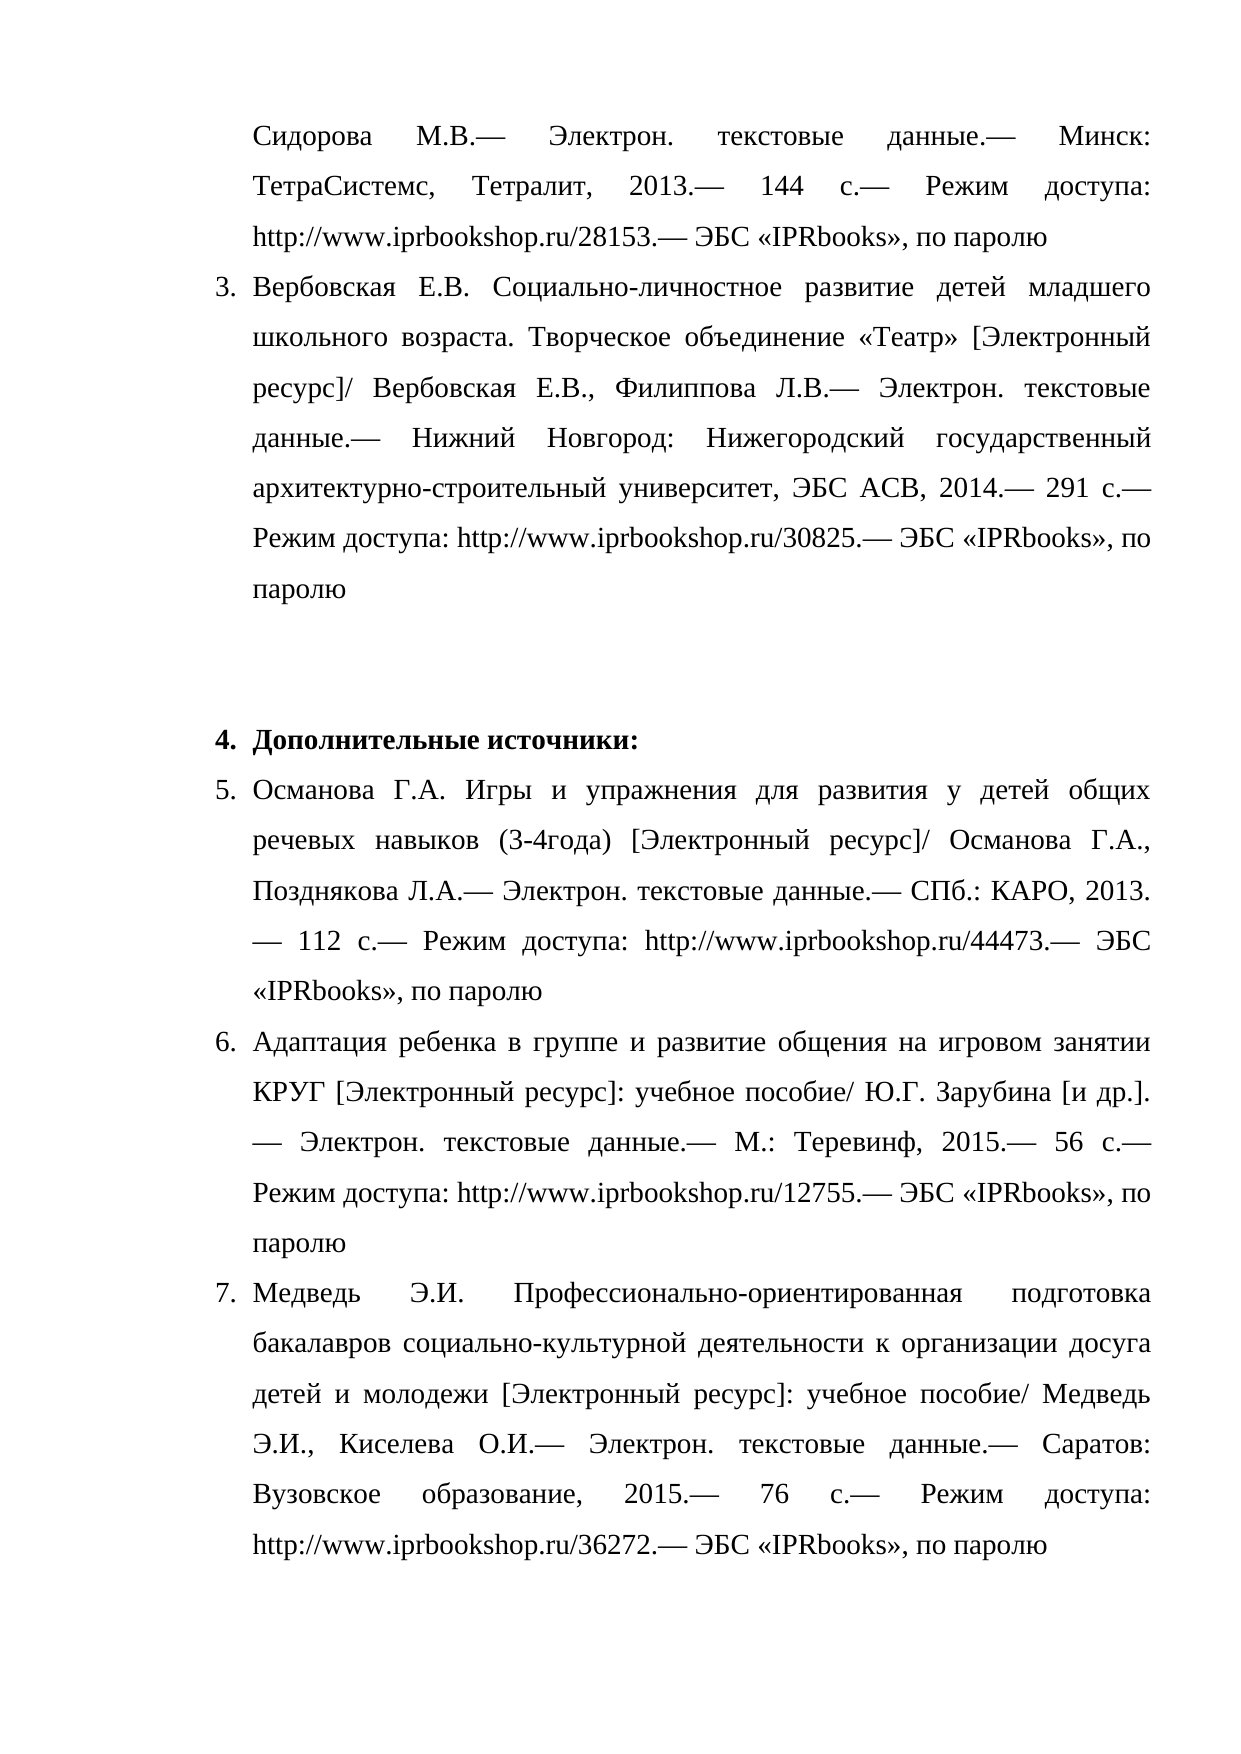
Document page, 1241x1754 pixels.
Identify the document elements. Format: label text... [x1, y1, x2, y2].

list Медведь Э.И. Профессионально-ориентированная подготовка бакалавров социально-культурной деятельности к организации досуга детей и молодежи [Электронный ресурс]: учебное пособие/ Медведь Э.И., Киселева О.И.— Электрон. текстовые данные.— Саратов: Вузовское образование, 2015.— 76 c.— Режим доступа: http://www.iprbookshop.ru/36272.— ЭБС «IPRbooks», по паролю [215, 1275, 1152, 1560]
list Османова Г.А. Игры и упражнения для развития у детей общих речевых навыков (3-4года) [Электронный ресурс]/ Османова Г.А., Позднякова Л.А.— Электрон. текстовые данные.— СПб.: КАРО, 2013.— 112 c.— Режим доступа: http://www.iprbookshop.ru/44473.— ЭБС «IPRbooks», по паролю [215, 772, 1152, 1007]
list Дополнительные источники: [215, 722, 1152, 755]
list Адаптация ребенка в группе и развитие общения на игровом занятии КРУГ [Электронный ресурс]: учебное пособие/ Ю.Г. Зарубина [и др.].— Электрон. текстовые данные.— М.: Теревинф, 2015.— 56 c.— Режим доступа: http://www.iprbookshop.ru/12755.— ЭБС «IPRbooks», по паролю [215, 1024, 1152, 1258]
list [215, 118, 1152, 252]
list Вербовская Е.В. Социально-личностное развитие детей младшего школьного возраста. Творческое объединение «Театр» [Электронный ресурс]/ Вербовская Е.В., Филиппова Л.В.— Электрон. текстовые данные.— Нижний Новгород: Нижегородский государственный архитектурно-строительный университет, ЭБС АСВ, 2014.— 291 c.— Режим доступа: http://www.iprbookshop.ru/30825.— ЭБС «IPRbooks», по паролю [215, 269, 1152, 604]
